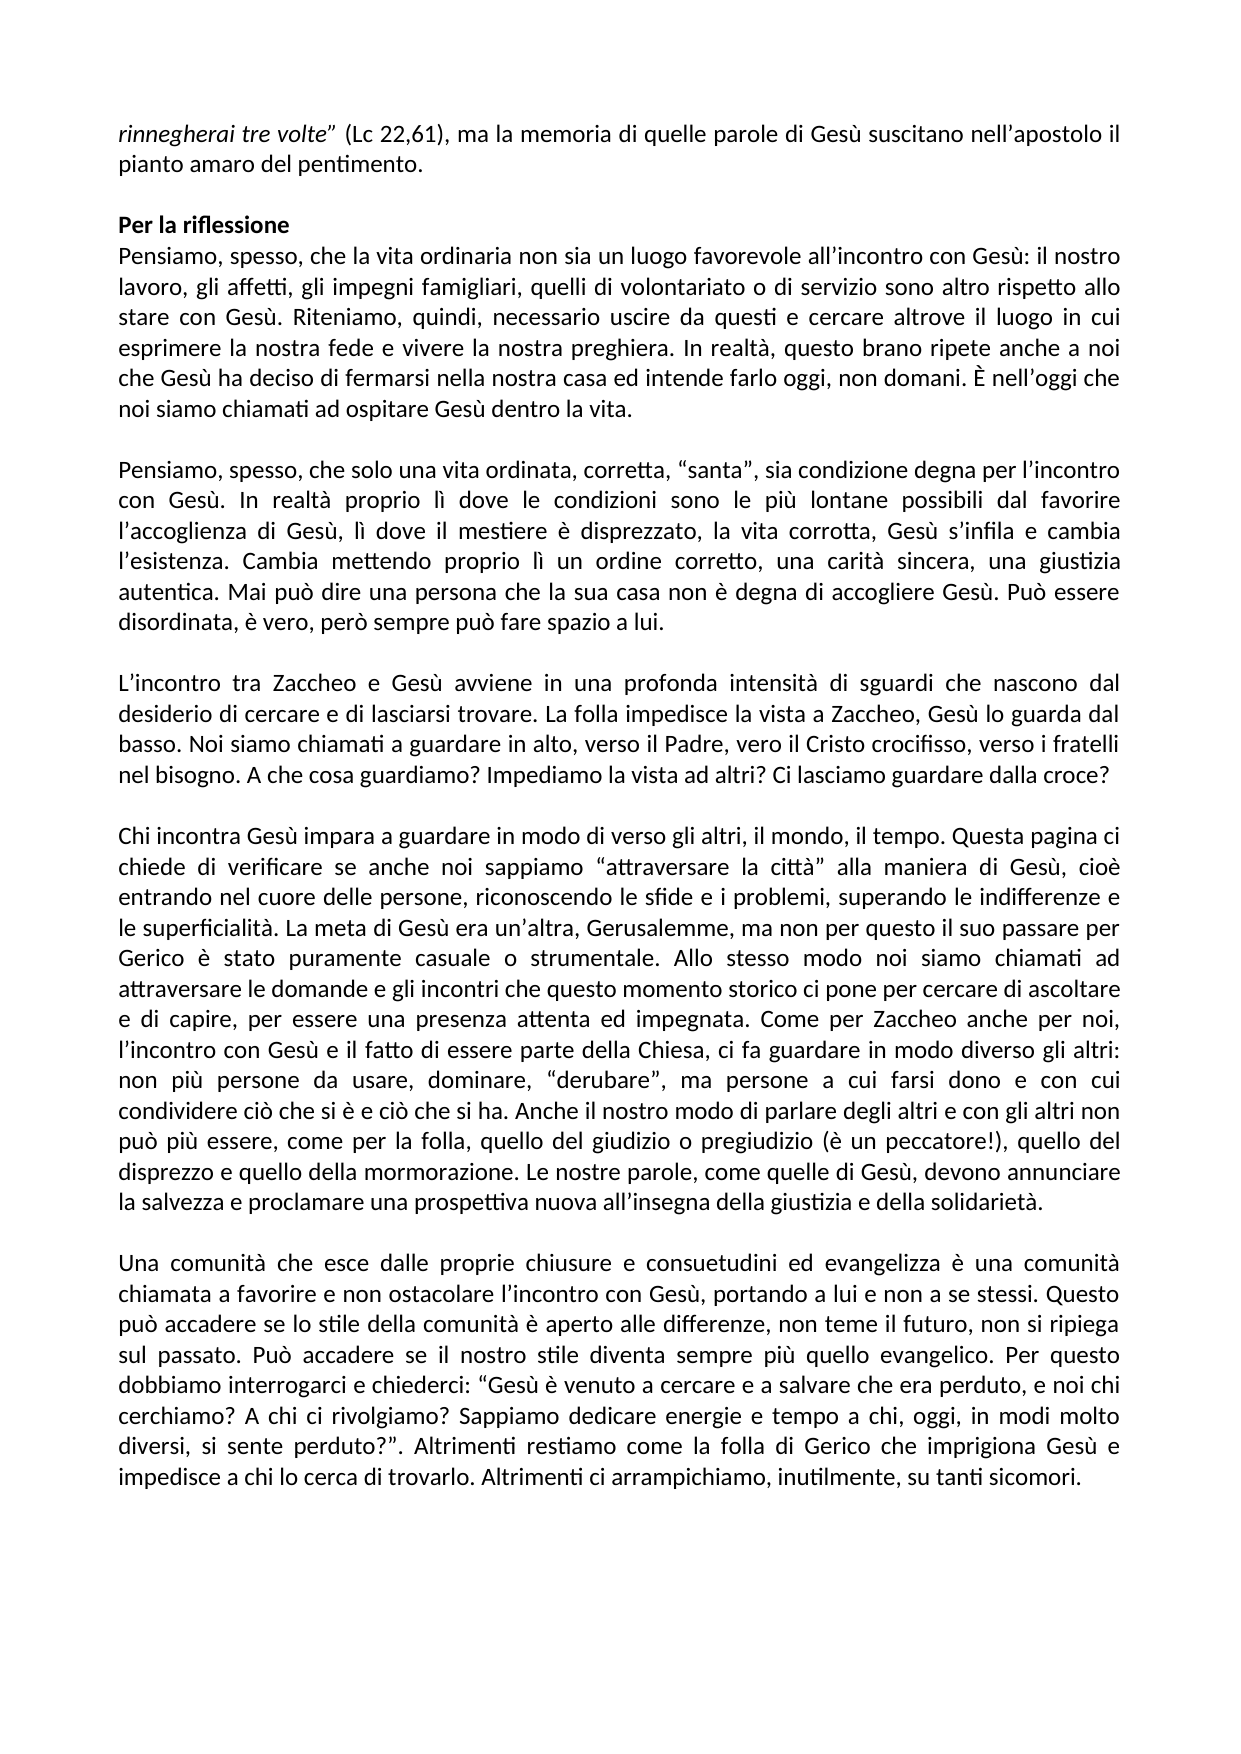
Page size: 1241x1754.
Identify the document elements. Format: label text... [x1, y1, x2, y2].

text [118, 118, 1122, 179]
text Pensiamo, spesso, che solo una vita ordinata, corretta, “santa”, sia condizione degna per l’incontro con Gesù. In realtà proprio lì dove le condizioni sono le più lontane possibili dal favorire l’accoglienza di Gesù, lì dove il mestiere è disprezzato, la vita corrotta, Gesù s’infila e cambia l’esistenza. Cambia mettendo proprio lì un ordine corretto, una carità sincera, una giustizia autentica. Mai può dire una persona che la sua casa non è degna di accogliere Gesù. Può essere disordinata, è vero, però sempre può fare spazio a lui. [118, 454, 1122, 637]
text L’incontro tra Zaccheo e Gesù avviene in una profonda intensità di sguardi che nascono dal desiderio di cercare e di lasciarsi trovare. La folla impedisce la vista a Zaccheo, Gesù lo guarda dal basso. Noi siamo chiamati a guardare in alto, verso il Padre, vero il Cristo crocifisso, verso i fratelli nel bisogno. A che cosa guardiamo? Impediamo la vista ad altri? Ci lasciamo guardare dalla croce? [118, 667, 1122, 789]
text Chi incontra Gesù impara a guardare in modo di verso gli altri, il mondo, il tempo. Questa pagina ci chiede di verificare se anche noi sappiamo “attraversare la città” alla maniera di Gesù, cioè entrando nel cuore delle persone, riconoscendo le sfide e i problemi, superando le indifferenze e le superficialità. La meta di Gesù era un’altra, Gerusalemme, ma non per questo il suo passare per Gerico è stato puramente casuale o strumentale. Allo stesso modo noi siamo chiamati ad attraversare le domande e gli incontri che questo momento storico ci pone per cercare di ascoltare e di capire, per essere una presenza attenta ed impegnata. Come per Zaccheo anche per noi, l’incontro con Gesù e il fatto di essere parte della Chiesa, ci fa guardare in modo diverso gli altri: non più persone da usare, dominare, “derubare”, ma persone a cui farsi dono e con cui condividere ciò che si è e ciò che si ha. Anche il nostro modo di parlare degli altri e con gli altri non può più essere, come per la folla, quello del giudizio o pregiudizio (è un peccatore!), quello del disprezzo e quello della mormorazione. Le nostre parole, come quelle di Gesù, devono annunciare la salvezza e proclamare una prospettiva nuova all’insegna della giustizia e della solidarietà. [118, 820, 1122, 1217]
text Pensiamo, spesso, che la vita ordinaria non sia un luogo favorevole all’incontro con Gesù: il nostro lavoro, gli affetti, gli impegni famigliari, quelli di volontariato o di servizio sono altro rispetto allo stare con Gesù. Riteniamo, quindi, necessario uscire da questi e cercare altrove il luogo in cui esprimere la nostra fede e vivere la nostra preghiera. In realtà, questo brano ripete anche a noi che Gesù ha deciso di fermarsi nella nostra casa ed intende farlo oggi, non domani. È nell’oggi che noi siamo chiamati ad ospitare Gesù dentro la vita. [118, 240, 1122, 423]
text Una comunità che esce dalle proprie chiusure e consuetudini ed evangelizza è una comunità chiamata a favorire e non ostacolare l’incontro con Gesù, portando a lui e non a se stessi. Questo può accadere se lo stile della comunità è aperto alle differenze, non teme il futuro, non si ripiega sul passato. Può accadere se il nostro stile diventa sempre più quello evangelico. Per questo dobbiamo interrogarci e chiederci: “Gesù è venuto a cercare e a salvare che era perduto, e noi chi cerchiamo? A chi ci rivolgiamo? Sappiamo dedicare energie e tempo a chi, oggi, in modi molto diversi, si sente perduto?”. Altrimenti restiamo come la folla di Gerico che imprigiona Gesù e impedisce a chi lo cerca di trovarlo. Altrimenti ci arrampichiamo, inutilmente, su tanti sicomori. [118, 1247, 1122, 1492]
text Per la riflessione [118, 210, 1122, 240]
